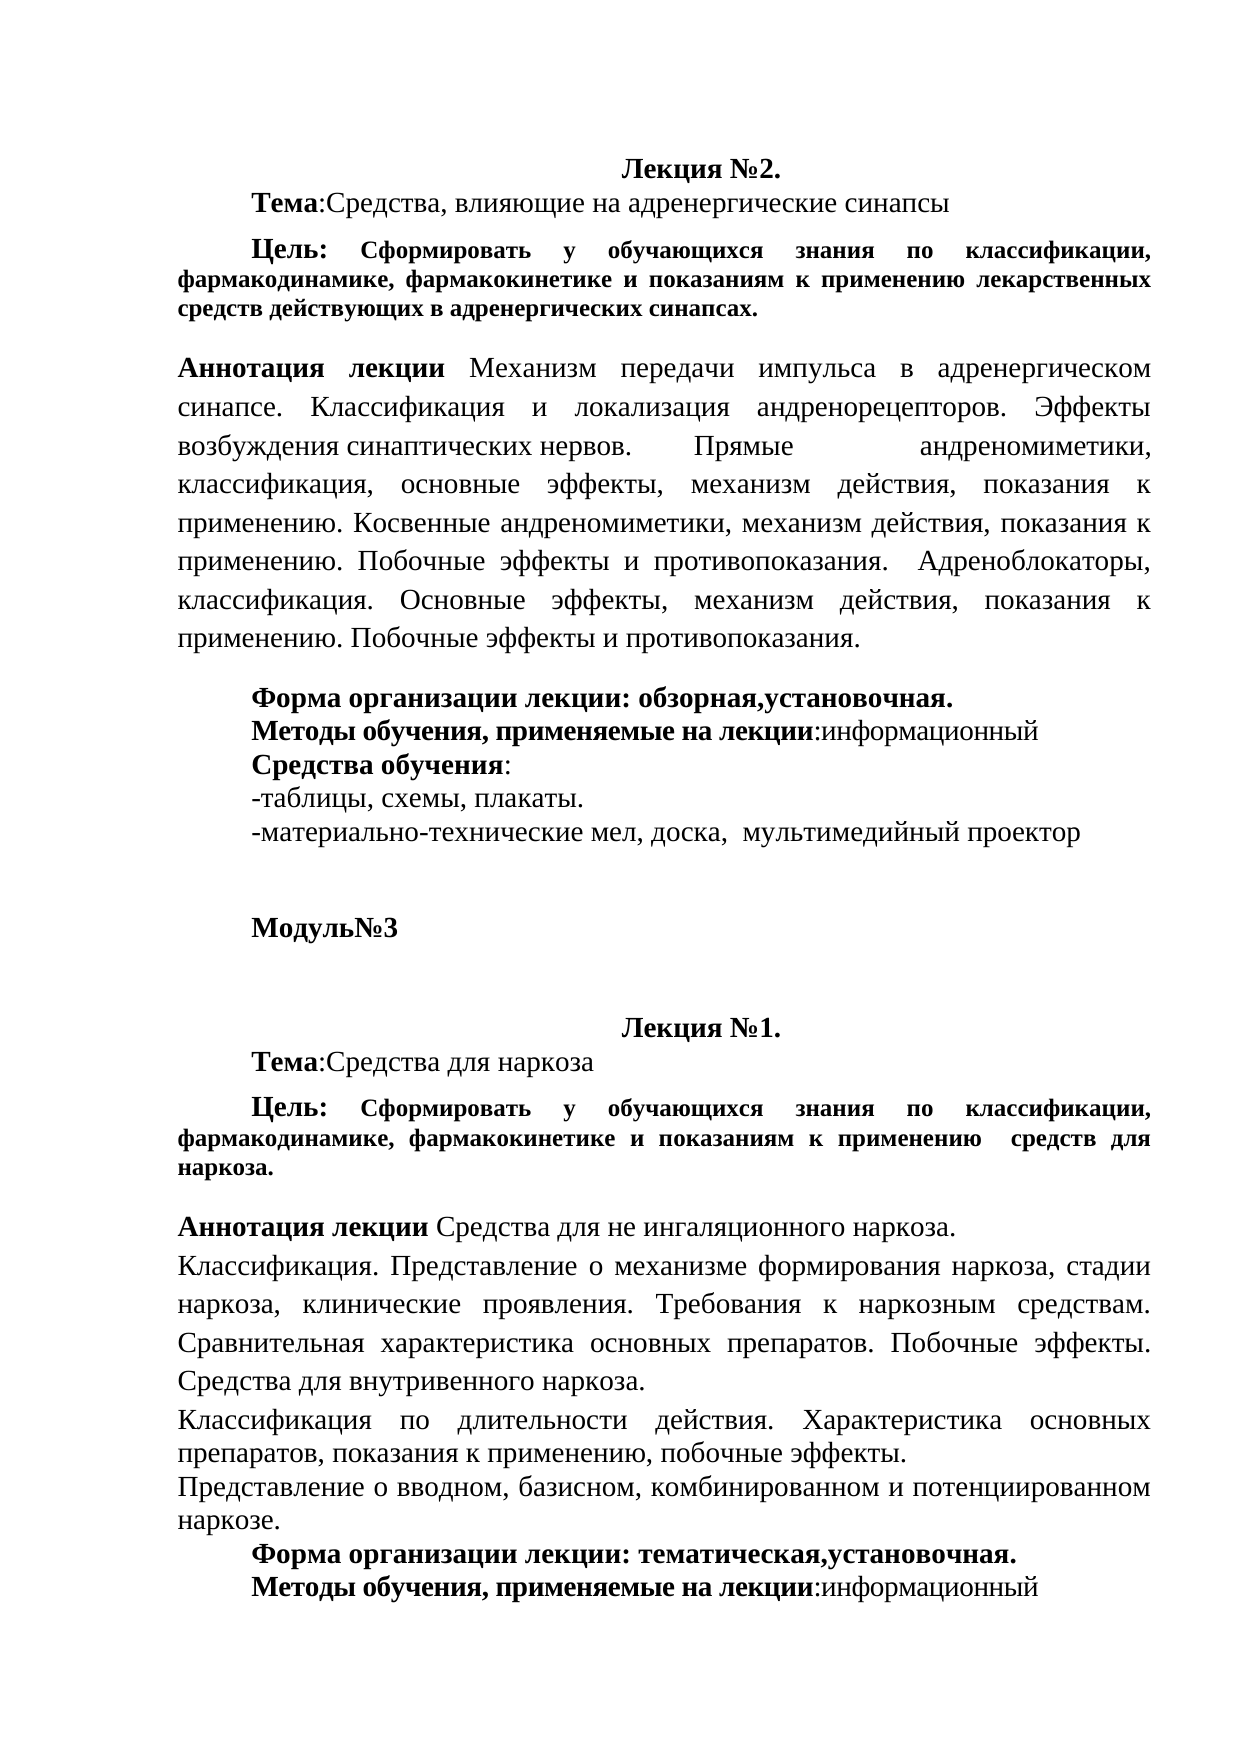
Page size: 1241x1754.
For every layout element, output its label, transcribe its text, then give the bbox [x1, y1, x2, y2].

text Форма организации лекции: тематическая,установочная. [177, 1536, 1152, 1569]
text Средства обучения: [177, 747, 1152, 780]
text -материально-технические мел, доска, мультимедийный проектор [177, 814, 1152, 847]
text Цель: Сформировать у обучающихся знания по классификации, фармакодинамике, фармакокинетике и показаниям к применению лекарственных средств действующих в адренергических синапсах. [177, 231, 1152, 322]
text Классификация. Представление о механизме формирования наркоза, стадии наркоза, клинические проявления. Требования к наркозным средствам. Сравнительная характеристика основных препаратов. Побочные эффекты. Средства для внутривенного наркоза. [177, 1248, 1152, 1397]
text Форма организации лекции: обзорная,установочная. [177, 680, 1152, 713]
text Классификация по длительности действия. Характеристика основных препаратов, показания к применению, побочные эффекты. [177, 1402, 1152, 1469]
text -таблицы, схемы, плакаты. [177, 780, 1152, 814]
text Представление о вводном, базисном, комбинированном и потенциированном наркозе. [177, 1469, 1152, 1536]
text Методы обучения, применяемые на лекции:информационный [177, 713, 1152, 747]
text Аннотация лекции Механизм передачи импульса в адренергическом синапсе. Классификация и локализация андренорецепторов. Эффекты возбуждения синаптических нервов. Прямые андреномиметики, классификация, основные эффекты, механизм действия, показания к применению. Косвенные андреномиметики, механизм действия, показания к применению. Побочные эффекты и противопоказания. Адреноблокаторы, классификация. Основные эффекты, механизм действия, показания к применению. Побочные эффекты и противопоказания. [177, 351, 1152, 654]
text Тема:Средства для наркоза [177, 1044, 1152, 1077]
text Цель: Сформировать у обучающихся знания по классификации, фармакодинамике, фармакокинетике и показаниям к применению средств для наркоза. [177, 1089, 1152, 1180]
text Лекция №2. [177, 152, 1152, 185]
text Модуль№3 [177, 910, 1152, 943]
text Аннотация лекции Средства для не ингаляционного наркоза. [177, 1209, 1152, 1243]
text Методы обучения, применяемые на лекции:информационный [177, 1569, 1152, 1603]
text Лекция №1. [177, 1010, 1152, 1044]
text Тема:Средства, влияющие на адренергические синапсы [177, 185, 1152, 219]
